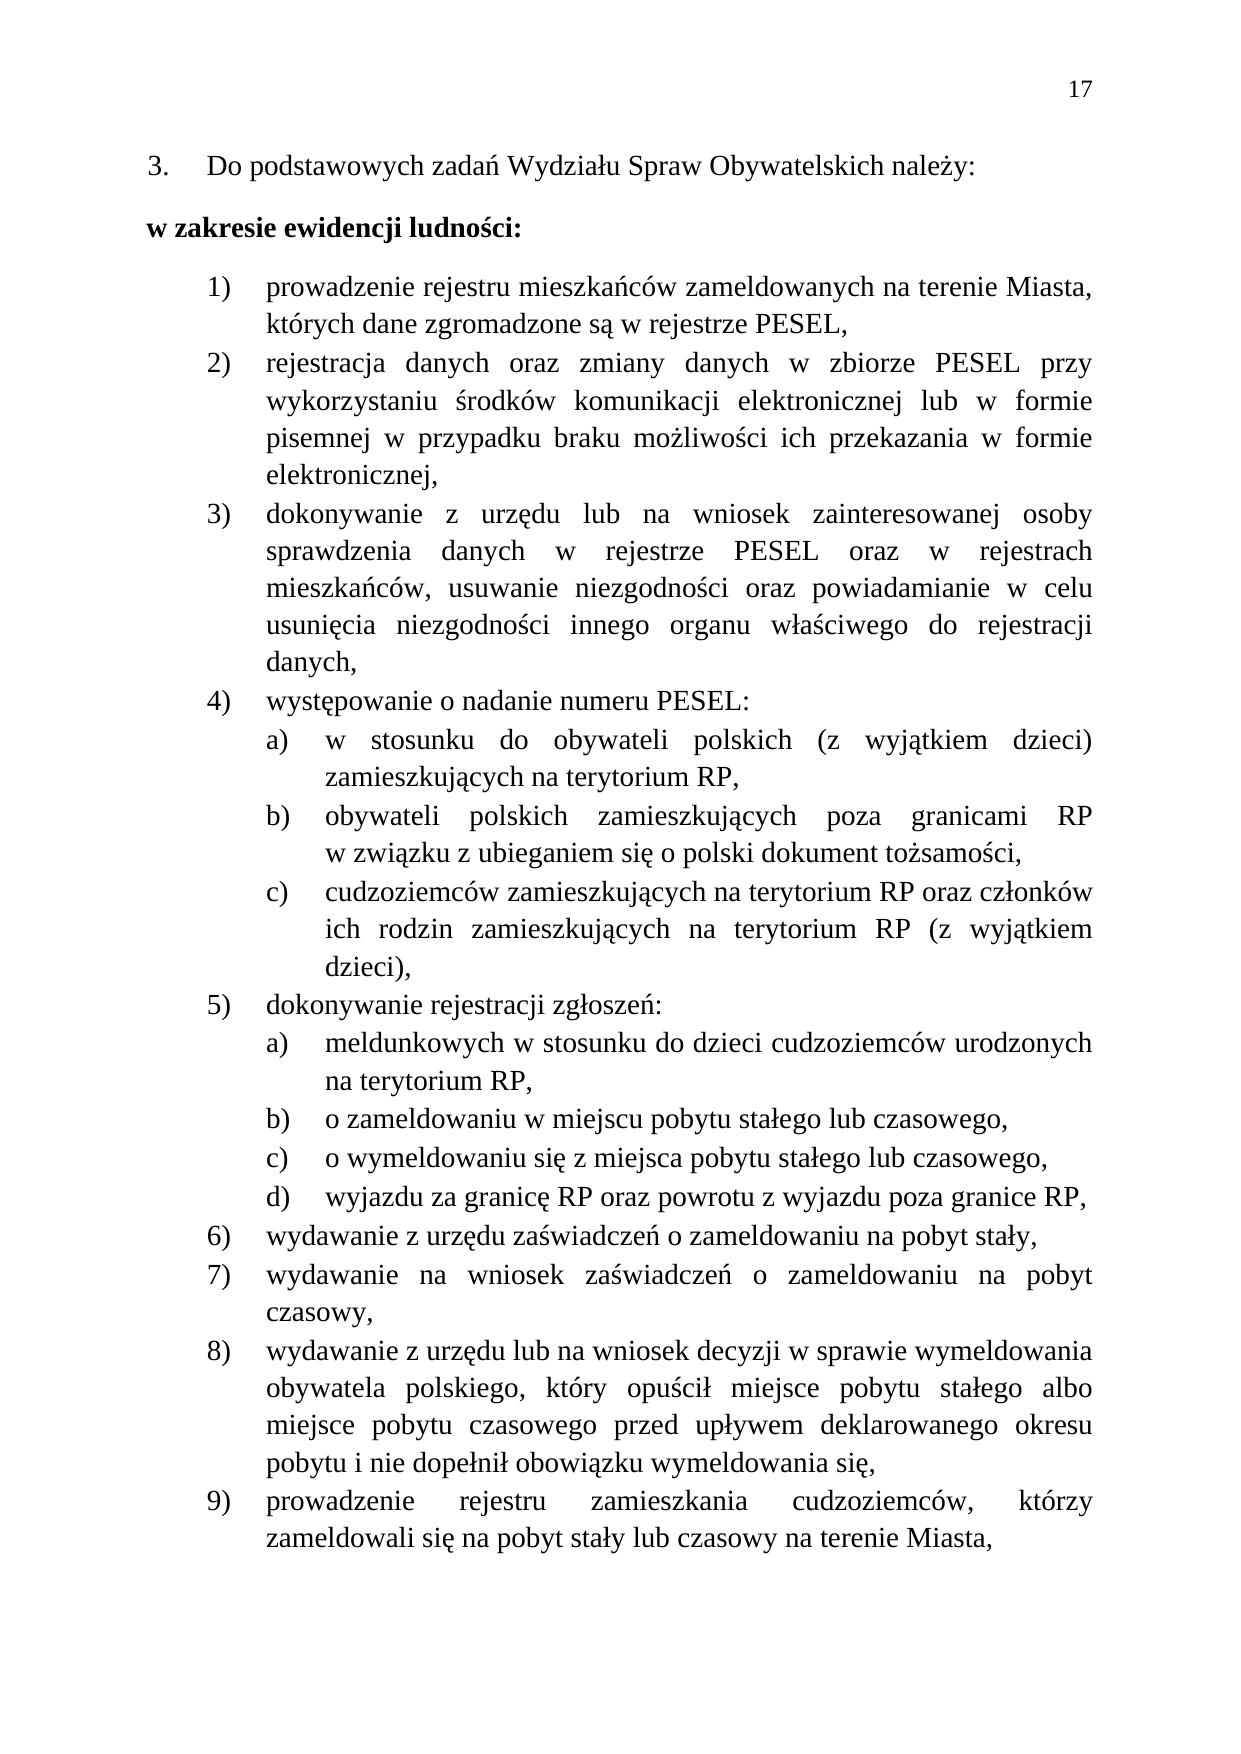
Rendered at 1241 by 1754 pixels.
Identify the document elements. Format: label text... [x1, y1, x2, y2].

list wydawanie z urzędu lub na wniosek decyzji w sprawie wymeldowania obywatela polskiego, który opuścił miejsce pobytu stałego albo miejsce pobytu czasowego przed upływem deklarowanego okresu pobytu i nie dopełnił obowiązku wymeldowania się, [207, 1333, 1093, 1478]
list o zameldowaniu w miejscu pobytu stałego lub czasowego, [266, 1102, 1093, 1135]
list o wymeldowaniu się z miejsca pobytu stałego lub czasowego, [266, 1141, 1093, 1174]
list wydawanie z urzędu zaświadczeń o zameldowaniu na pobyt stały, [207, 1218, 1093, 1252]
text w zakresie ewidencji ludności: [146, 210, 1098, 243]
list dokonywanie z urzędu lub na wniosek zainteresowanej osoby sprawdzenia danych w rejestrze PESEL oraz w rejestrach mieszkańców, usuwanie niezgodności oraz powiadamianie w celu usunięcia niezgodności innego organu właściwego do rejestracji danych, [207, 496, 1093, 678]
list wyjazdu za granicę RP oraz powrotu z wyjazdu poza granice RP, [266, 1179, 1093, 1213]
list meldunkowych w stosunku do dzieci cudzoziemców urodzonych na terytorium RP, [266, 1026, 1093, 1096]
list prowadzenie rejestru zamieszkania cudzoziemców, którzy zameldowali się na pobyt stały lub czasowy na terenie Miasta, [207, 1483, 1093, 1554]
list cudzoziemców zamieszkujących na terytorium RP oraz członków ich rodzin zamieszkujących na terytorium RP (z wyjątkiem dzieci), [266, 874, 1093, 982]
list rejestracja danych oraz zmiany danych w zbiorze PESEL przy wykorzystaniu środków komunikacji elektronicznej lub w formie pisemnej w przypadku braku możliwości ich przekazania w formie elektronicznej, [207, 345, 1093, 491]
list prowadzenie rejestru mieszkańców zameldowanych na terenie Miasta, których dane zgromadzone są w rejestrze PESEL, [207, 269, 1093, 340]
list występowanie o nadanie numeru PESEL: [207, 683, 1093, 717]
list wydawanie na wniosek zaświadczeń o zameldowaniu na pobyt czasowy, [207, 1257, 1093, 1328]
list w stosunku do obywateli polskich (z wyjątkiem dzieci) zamieszkujących na terytorium RP, [266, 722, 1093, 793]
list dokonywanie rejestracji zgłoszeń: [207, 987, 1093, 1021]
list Do podstawowych zadań Wydziału Spraw Obywatelskich należy: [147, 148, 1093, 181]
list obywateli polskich zamieszkujących poza granicami RP w związku z ubieganiem się o polski dokument tożsamości, [266, 798, 1093, 869]
